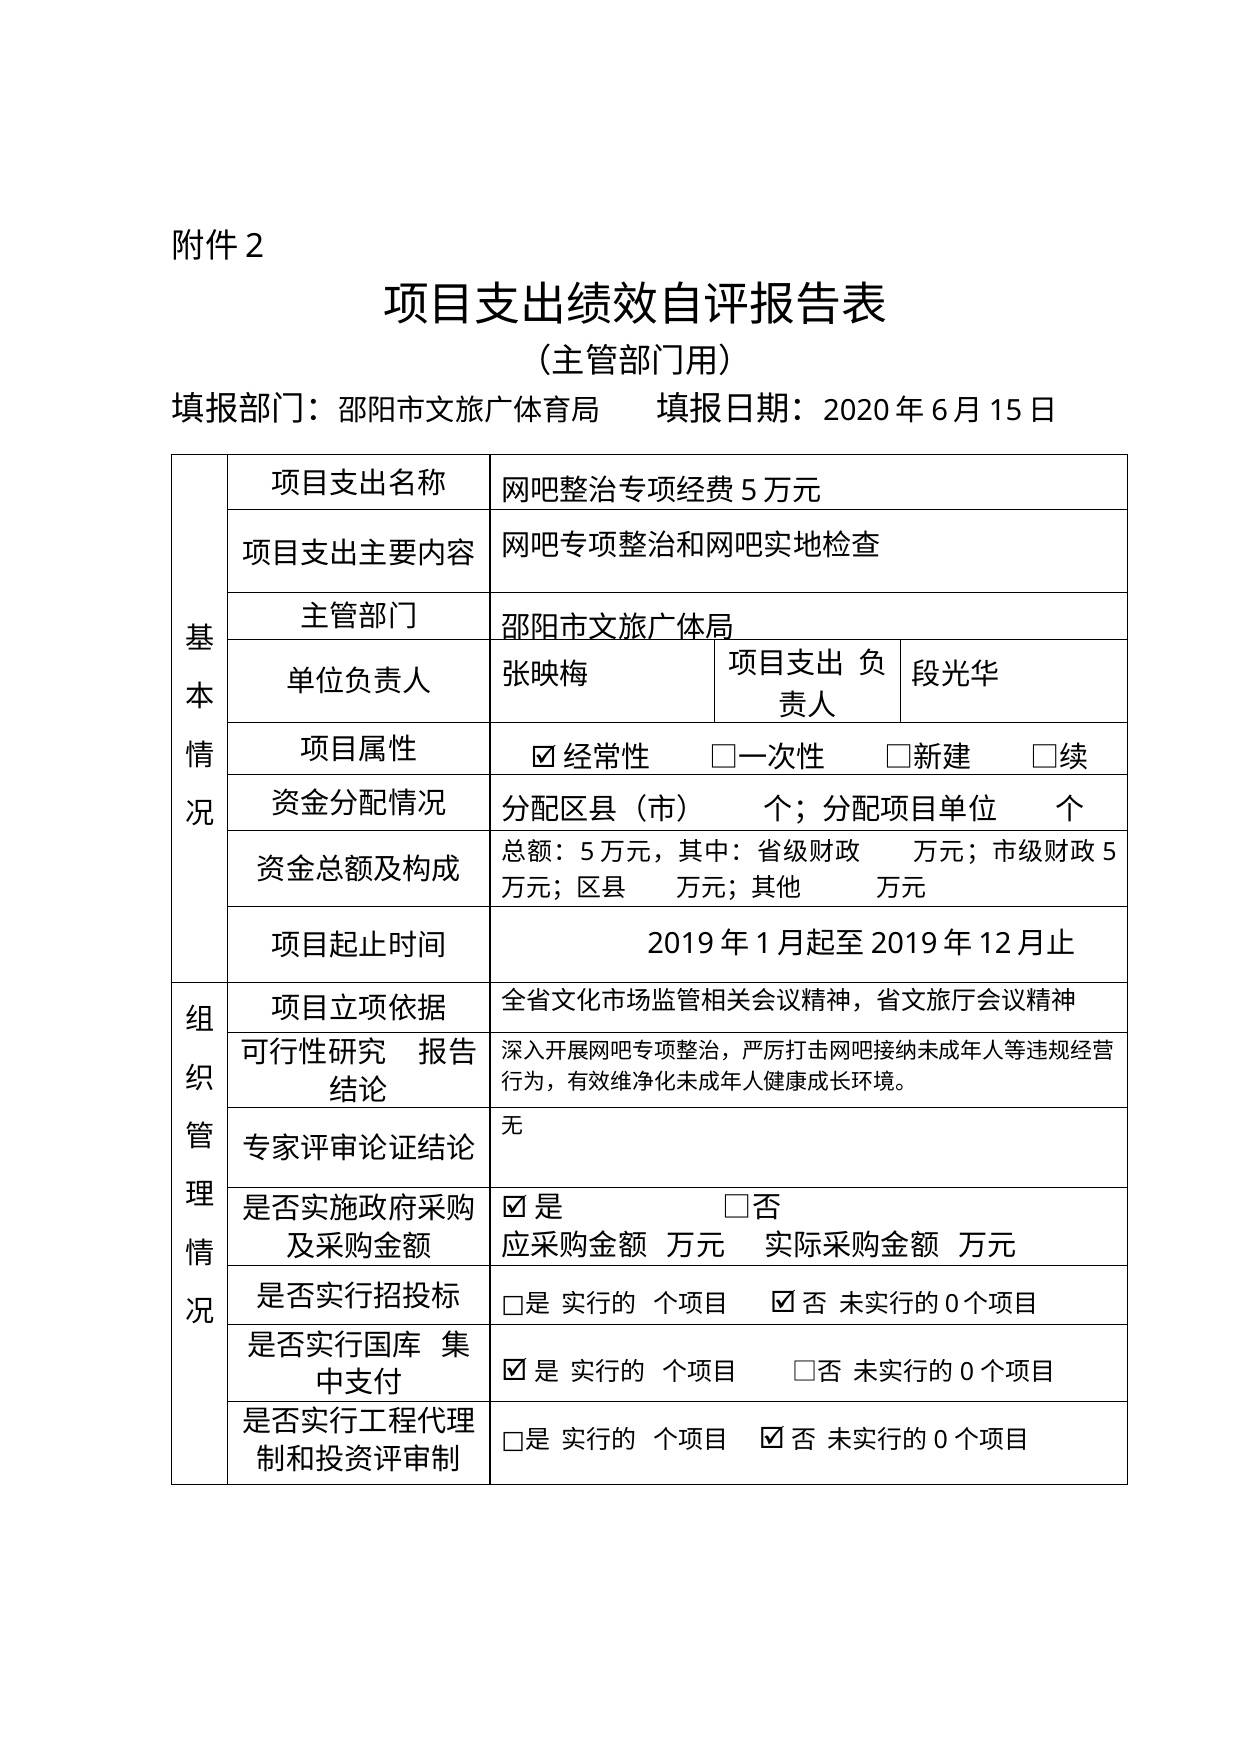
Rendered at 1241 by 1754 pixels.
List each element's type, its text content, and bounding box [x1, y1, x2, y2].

table_cell 经常性 □一次性 □新建 □续建 [491, 723, 1127, 773]
table_cell 资金分配情况 [228, 775, 489, 830]
text 填报部门：邵阳市文旅广体育局 填报日期：2020年 6月15日 [171, 382, 1098, 430]
table_cell 单位负责人 [228, 640, 489, 722]
table_cell □是 实行的 个项目 否 未实行的 0个项目 [491, 1266, 1127, 1324]
table_cell 专家评审论证结论 [228, 1108, 489, 1187]
table_cell 深入开展网吧专项整治，严厉打击网吧接纳未成年人等违规经营行为，有效维净化未成年人健康成长环境。 [491, 1033, 1127, 1107]
table_cell 是否实行工程代理制和投资评审制 [228, 1402, 489, 1484]
table_cell 项目支出主要内容 [228, 510, 489, 592]
table_cell 总额：5万元，其中：省级财政 万元；市级财政5万元；区县 万元；其他 万元 万元 [491, 831, 1127, 906]
table_header 网吧整治专项经费5万元 [491, 455, 1127, 509]
table_cell 是否实施政府采购 及采购金额 [228, 1188, 489, 1265]
table_cell 项目立项依据 [228, 983, 489, 1032]
table_cell 是 实行的 个项目 □否 未实行的 0 个项目 [491, 1325, 1127, 1401]
table_cell □是 实行的 个项目 否 未实行的 0 个项目 [491, 1402, 1127, 1484]
table_cell 网吧专项整治和网吧实地检查 [491, 510, 1127, 592]
table_cell 项目支出 负责人 [715, 640, 900, 722]
table_cell 全省文化市场监管相关会议精神，省文旅厅会议精神 [491, 983, 1127, 1032]
table_cell 是 □否 应采购金额 万元 实际采购金额 万元 [491, 1188, 1127, 1265]
table_header 项目支出名称 [228, 455, 489, 509]
table_cell 张映梅 [491, 640, 714, 722]
table_cell 无 [491, 1108, 1127, 1187]
table_cell 段光华 [901, 640, 1127, 722]
table_cell 可行性研究 报告结论 [228, 1033, 489, 1107]
table_cell 分配区县（市） 个；分配项目单位 个 [491, 775, 1127, 830]
table_cell 组织管理情况 [172, 983, 227, 1484]
table_cell 资金总额及构成 [228, 831, 489, 906]
table_header 基本情况 [172, 455, 227, 982]
text 项目支出绩效自评报告表 [171, 267, 1098, 333]
table_cell 是否实行国库 集中支付 [228, 1325, 489, 1401]
table_cell 项目起止时间 [228, 907, 489, 982]
table_cell 项目属性 [228, 723, 489, 773]
table_cell 2019年1月起至2019年12月止 [491, 907, 1127, 982]
text 附件2 [171, 218, 1098, 267]
table_cell 主管部门 [228, 593, 489, 638]
text （主管部门用） [171, 333, 1098, 382]
table_cell 邵阳市文旅广体局 [491, 593, 1127, 638]
table_cell 是否实行招投标 [228, 1266, 489, 1324]
